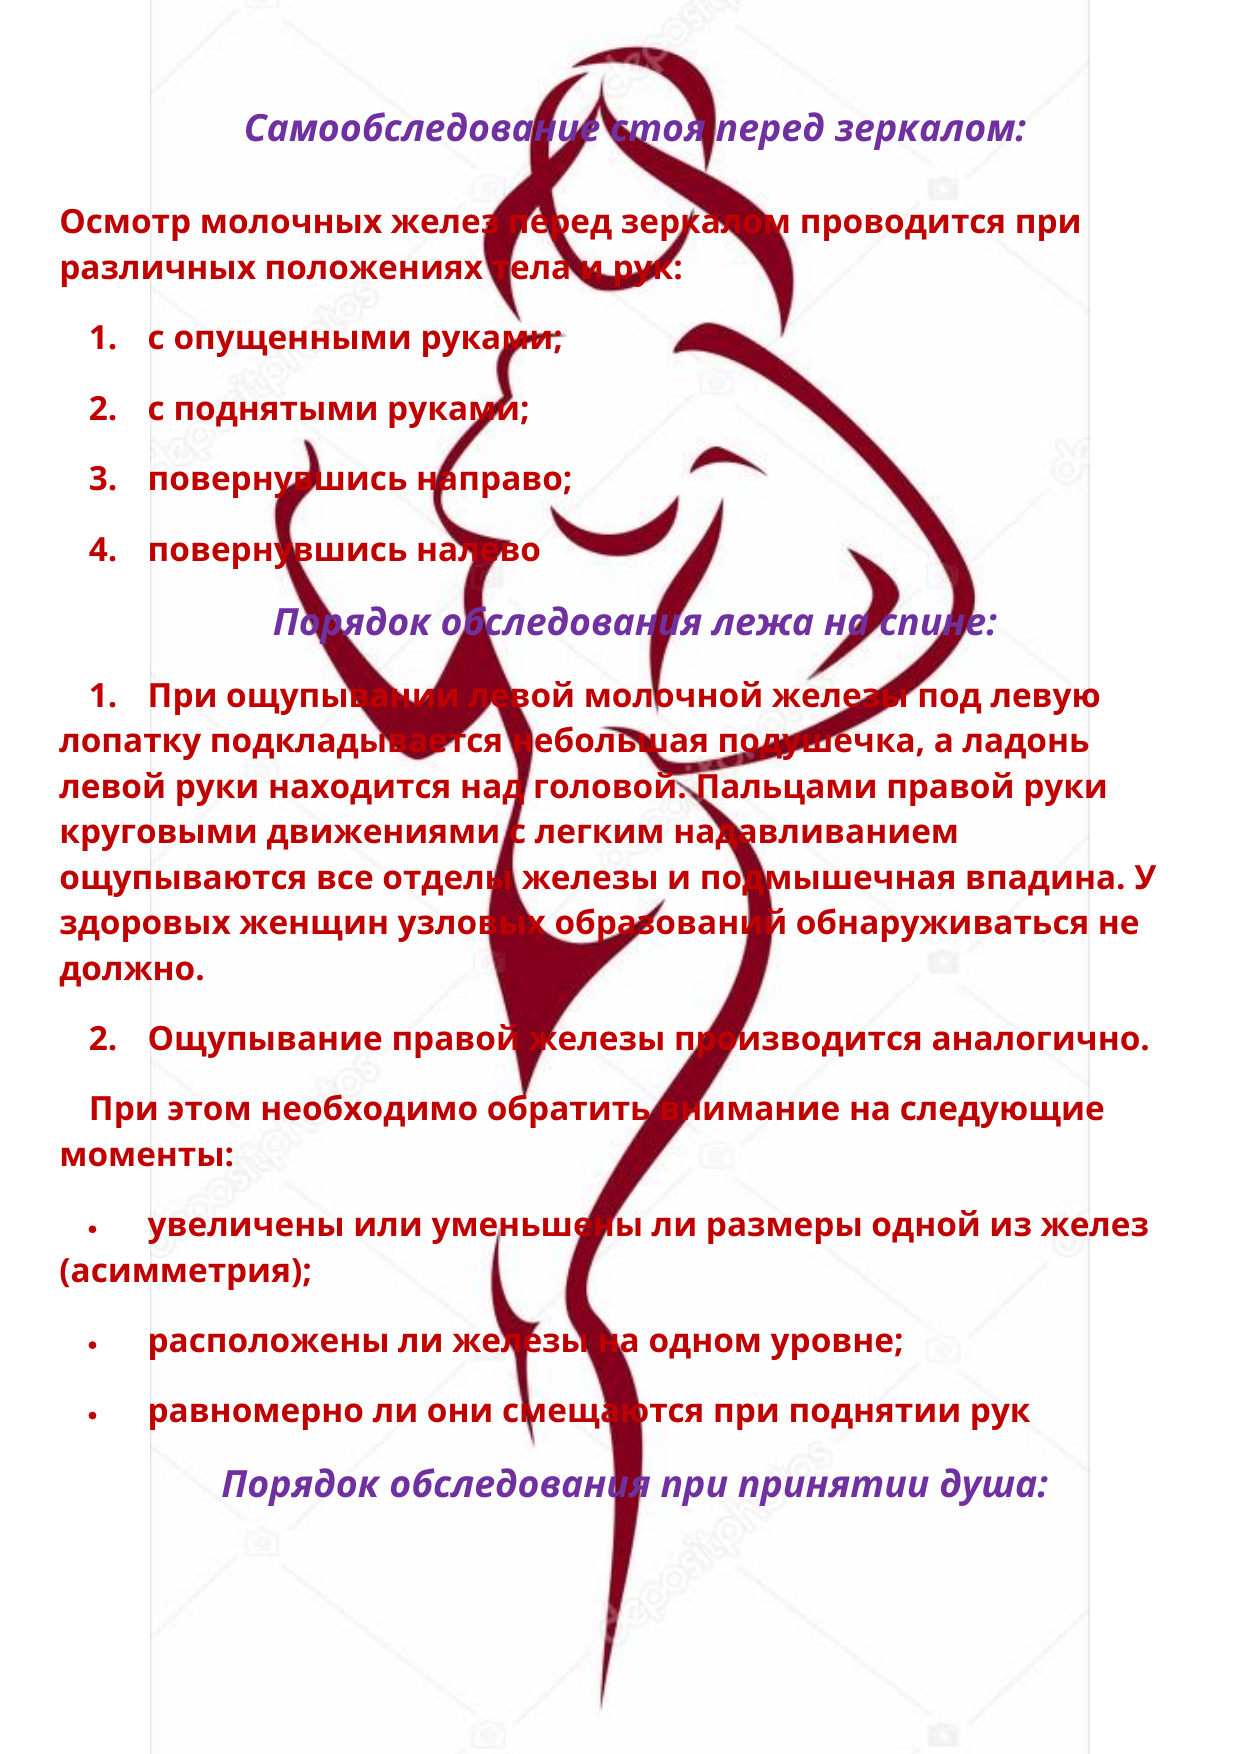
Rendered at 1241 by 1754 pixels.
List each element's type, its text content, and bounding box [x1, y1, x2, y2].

list Ощупывание правой железы производится аналогично. [59, 1015, 1181, 1060]
list с опущенными руками; [59, 314, 1181, 359]
picture [150, 1176, 1090, 1201]
picture [150, 1060, 1090, 1085]
list повернувшись направо; [59, 455, 1181, 500]
picture [150, 1362, 1090, 1387]
picture [150, 571, 1090, 596]
picture [150, 1292, 1090, 1317]
list расположены ли железы на одном уровне; [59, 1317, 1181, 1362]
text Порядок обследования лежа на спине: [59, 596, 1181, 647]
text Самообследование стоя перед зеркалом: [59, 102, 1181, 153]
picture [150, 990, 1090, 1015]
picture [150, 647, 1090, 672]
list увеличены или уменьшены ли размеры одной из желез (асимметрия); [59, 1201, 1181, 1292]
text Осмотр молочных желез перед зеркалом проводится при различных положениях тела и рук: [59, 153, 1181, 289]
picture [150, 1509, 1090, 1754]
picture [150, 500, 1090, 525]
text Порядок обследования при принятии душа: [59, 1458, 1181, 1509]
picture [150, 1433, 1090, 1458]
picture [150, 359, 1090, 384]
list равномерно ли они смещаются при поднятии рук [59, 1387, 1181, 1433]
text При этом необходимо обратить внимание на следующие моменты: [59, 1085, 1181, 1176]
picture [150, 0, 1090, 102]
picture [150, 289, 1090, 314]
list с поднятыми руками; [59, 384, 1181, 430]
list При ощупывании левой молочной железы под левую лопатку подкладывается небольшая подушечка, а ладонь левой руки находится над головой. Пальцами правой руки круговыми движениями с легким надавливанием ощупываются все отделы железы и подмышечная впадина. У здоровых женщин узловых образований обнаруживаться не должно. [59, 672, 1181, 990]
list повернувшись налево [59, 525, 1181, 571]
picture [150, 430, 1090, 455]
